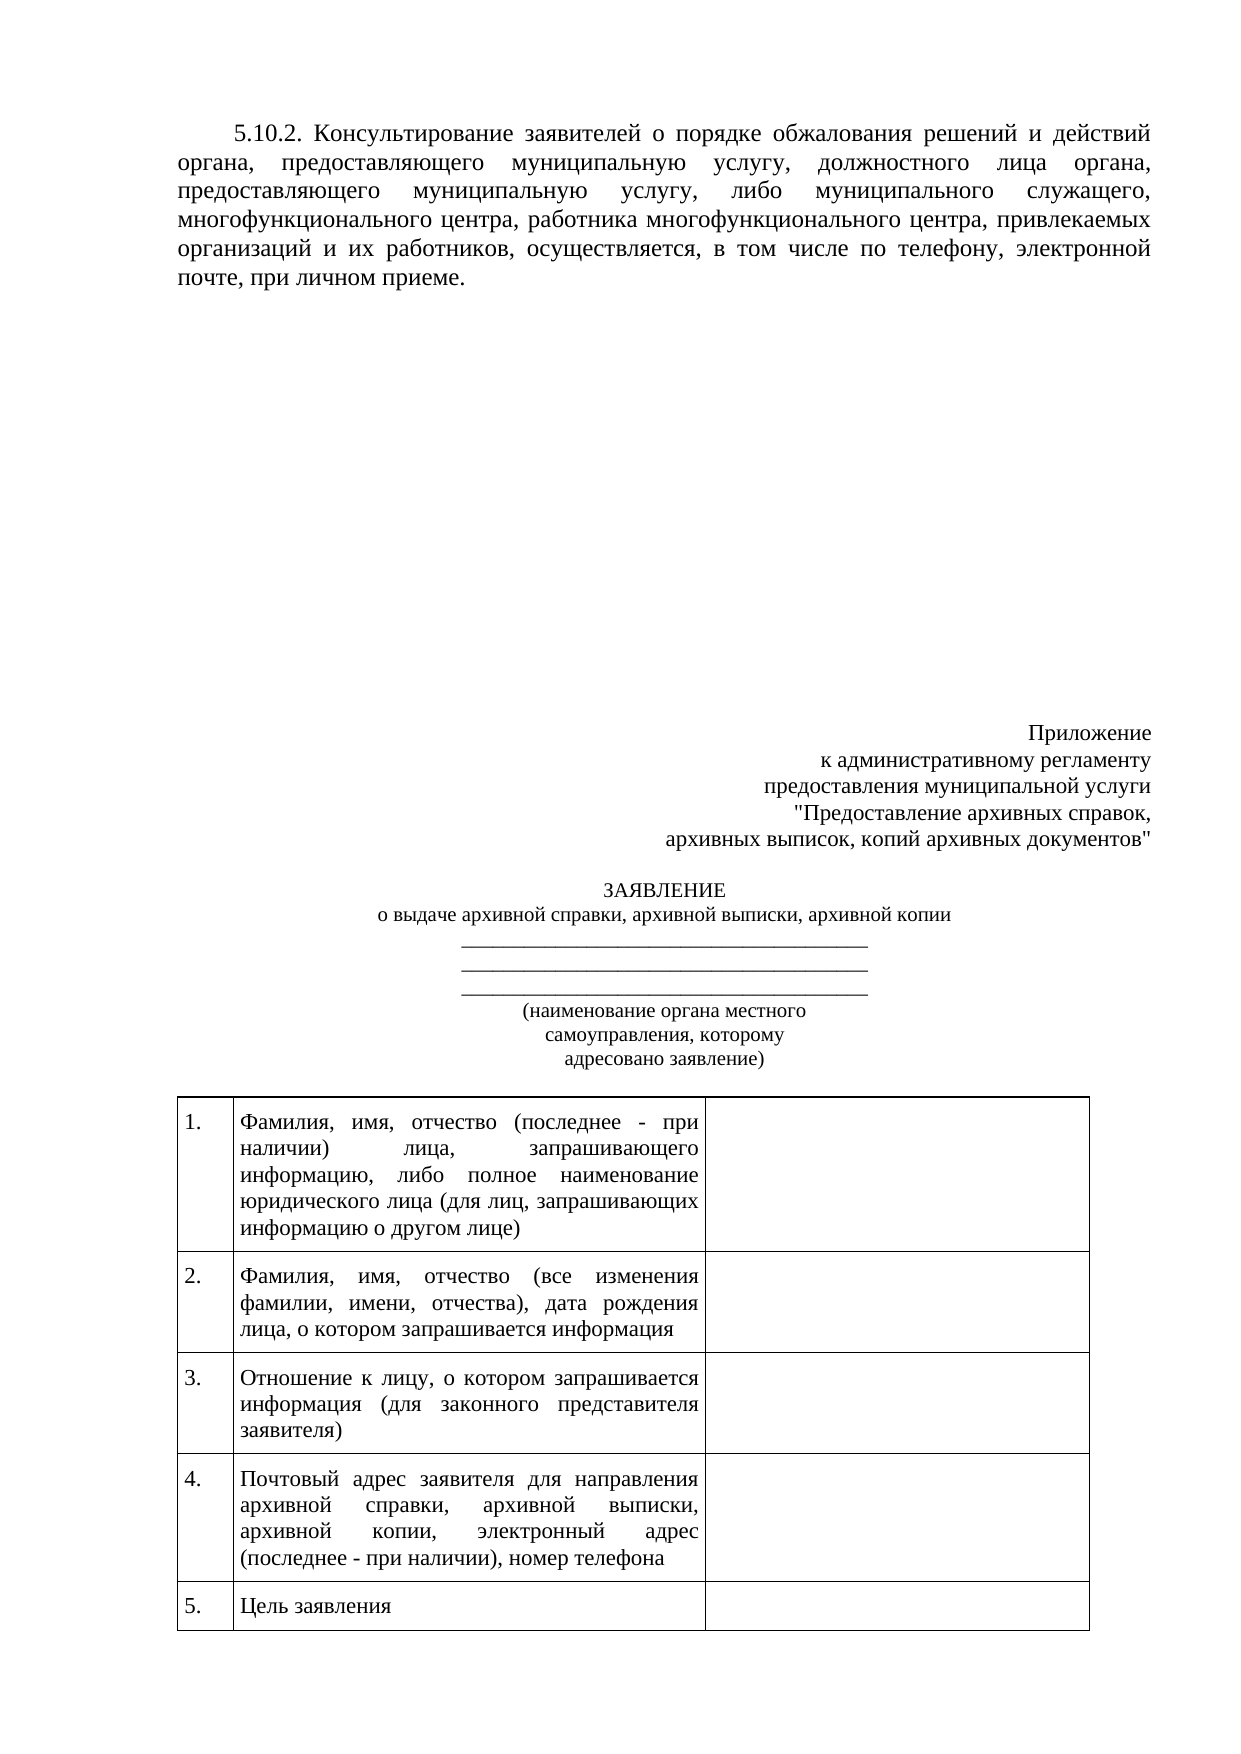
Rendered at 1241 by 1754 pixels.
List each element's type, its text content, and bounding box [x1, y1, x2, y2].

text Приложение [177, 719, 1152, 746]
table_header 1. [178, 1098, 233, 1251]
text (наименование органа местного [177, 998, 1152, 1022]
table_cell [706, 1252, 1089, 1352]
text архивных выписок, копий архивных документов" [177, 825, 1152, 851]
text о выдаче архивной справки, архивной выписки, архивной копии [177, 902, 1152, 926]
text _______________________________________ [177, 950, 1152, 974]
table_cell Цель заявления [234, 1582, 705, 1629]
text 5.10.2. Консультирование заявителей о порядке обжалования решений и действий органа, предоставляющего муниципальную услугу, должностного лица органа, предоставляющего муниципальную услугу, либо муниципального служащего, многофункционального центра, работника многофункционального центра, привлекаемых организаций и их работников, осуществляется, в том числе по телефону, электронной почте, при личном приеме. [177, 118, 1152, 291]
text "Предоставление архивных справок, [177, 798, 1152, 825]
table_cell Почтовый адрес заявителя для направления архивной справки, архивной выписки, архивной копии, электронный адрес (последнее - при наличии), номер телефона [234, 1454, 705, 1581]
table_cell Отношение к лицу, о котором запрашивается информация (для законного представителя заявителя) [234, 1353, 705, 1453]
text предоставления муниципальной услуги [177, 772, 1152, 798]
text самоуправления, которому [177, 1022, 1152, 1046]
table_cell [706, 1582, 1089, 1629]
text _______________________________________ [177, 926, 1152, 950]
table_cell 2. [178, 1252, 233, 1352]
table_cell [706, 1353, 1089, 1453]
table_cell 5. [178, 1582, 233, 1629]
text к административному регламенту [177, 746, 1152, 772]
text адресовано заявление) [177, 1046, 1152, 1070]
table_header Фамилия, имя, отчество (последнее - при наличии) лица, запрашивающего информацию, либо полное наименование юридического лица (для лиц, запрашивающих информацию о другом лице) [234, 1098, 705, 1251]
text ЗАЯВЛЕНИЕ [177, 878, 1152, 902]
table_cell 4. [178, 1454, 233, 1581]
text _______________________________________ [177, 974, 1152, 998]
table_cell Фамилия, имя, отчество (все изменения фамилии, имени, отчества), дата рождения лица, о котором запрашивается информация [234, 1252, 705, 1352]
table_cell [706, 1454, 1089, 1581]
table_header [706, 1098, 1089, 1251]
table_cell 3. [178, 1353, 233, 1453]
